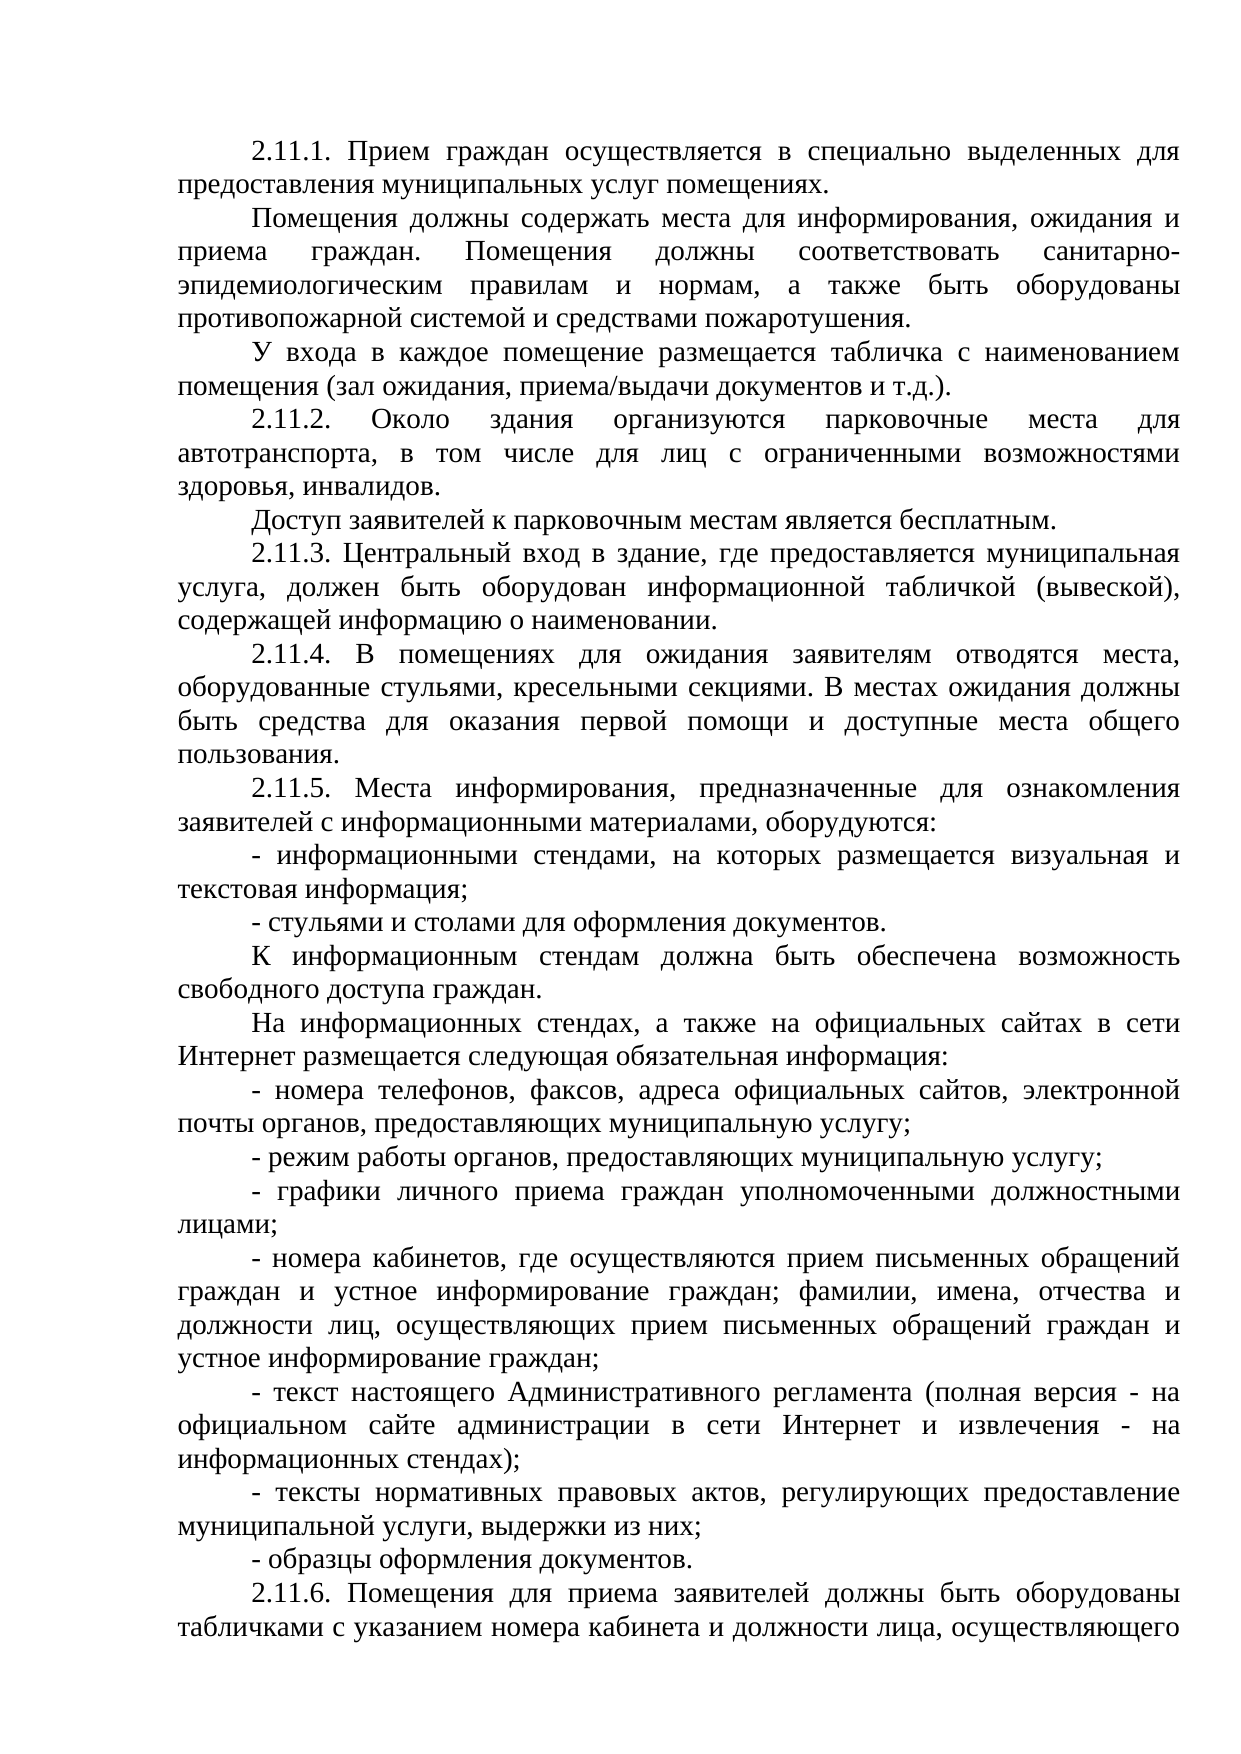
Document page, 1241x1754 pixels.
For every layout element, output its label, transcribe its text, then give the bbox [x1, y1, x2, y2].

text 2.11.3. Центральный вход в здание, где предоставляется муниципальная услуга, должен быть оборудован информационной табличкой (вывеской), содержащей информацию о наименовании. [177, 535, 1181, 636]
text - тексты нормативных правовых актов, регулирующих предоставление муниципальной услуги, выдержки из них; [177, 1474, 1181, 1542]
text На информационных стендах, а также на официальных сайтах в сети Интернет размещается следующая обязательная информация: [177, 1005, 1181, 1072]
text - текст настоящего Административного регламента (полная версия - на официальном сайте администрации в сети Интернет и извлечения - на информационных стендах); [177, 1374, 1181, 1474]
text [177, 1575, 1181, 1642]
text - режим работы органов, предоставляющих муниципальную услугу; [177, 1139, 1181, 1173]
text 2.11.2. Около здания организуются парковочные места для автотранспорта, в том числе для лиц с ограниченными возможностями здоровья, инвалидов. [177, 401, 1181, 502]
text У входа в каждое помещение размещается табличка с наименованием помещения (зал ожидания, приема/выдачи документов и т.д.). [177, 334, 1181, 401]
text Помещения должны содержать места для информирования, ожидания и приема граждан. Помещения должны соответствовать санитарно-эпидемиологическим правилам и нормам, а также быть оборудованы противопожарной системой и средствами пожаротушения. [177, 200, 1181, 334]
text - образцы оформления документов. [177, 1542, 1181, 1575]
text 2.11.1. Прием граждан осуществляется в специально выделенных для предоставления муниципальных услуг помещениях. [177, 133, 1181, 200]
text 2.11.5. Места информирования, предназначенные для ознакомления заявителей с информационными материалами, оборудуются: [177, 770, 1181, 837]
text - номера телефонов, факсов, адреса официальных сайтов, электронной почты органов, предоставляющих муниципальную услугу; [177, 1072, 1181, 1139]
text - информационными стендами, на которых размещается визуальная и текстовая информация; [177, 837, 1181, 904]
text - номера кабинетов, где осуществляются прием письменных обращений граждан и устное информирование граждан; фамилии, имена, отчества и должности лиц, осуществляющих прием письменных обращений граждан и устное информирование граждан; [177, 1240, 1181, 1374]
text 2.11.4. В помещениях для ожидания заявителям отводятся места, оборудованные стульями, кресельными секциями. В местах ожидания должны быть средства для оказания первой помощи и доступные места общего пользования. [177, 636, 1181, 770]
text Доступ заявителей к парковочным местам является бесплатным. [177, 502, 1181, 535]
text - графики личного приема граждан уполномоченными должностными лицами; [177, 1173, 1181, 1240]
text - стульями и столами для оформления документов. [177, 904, 1181, 938]
text К информационным стендам должна быть обеспечена возможность свободного доступа граждан. [177, 938, 1181, 1005]
